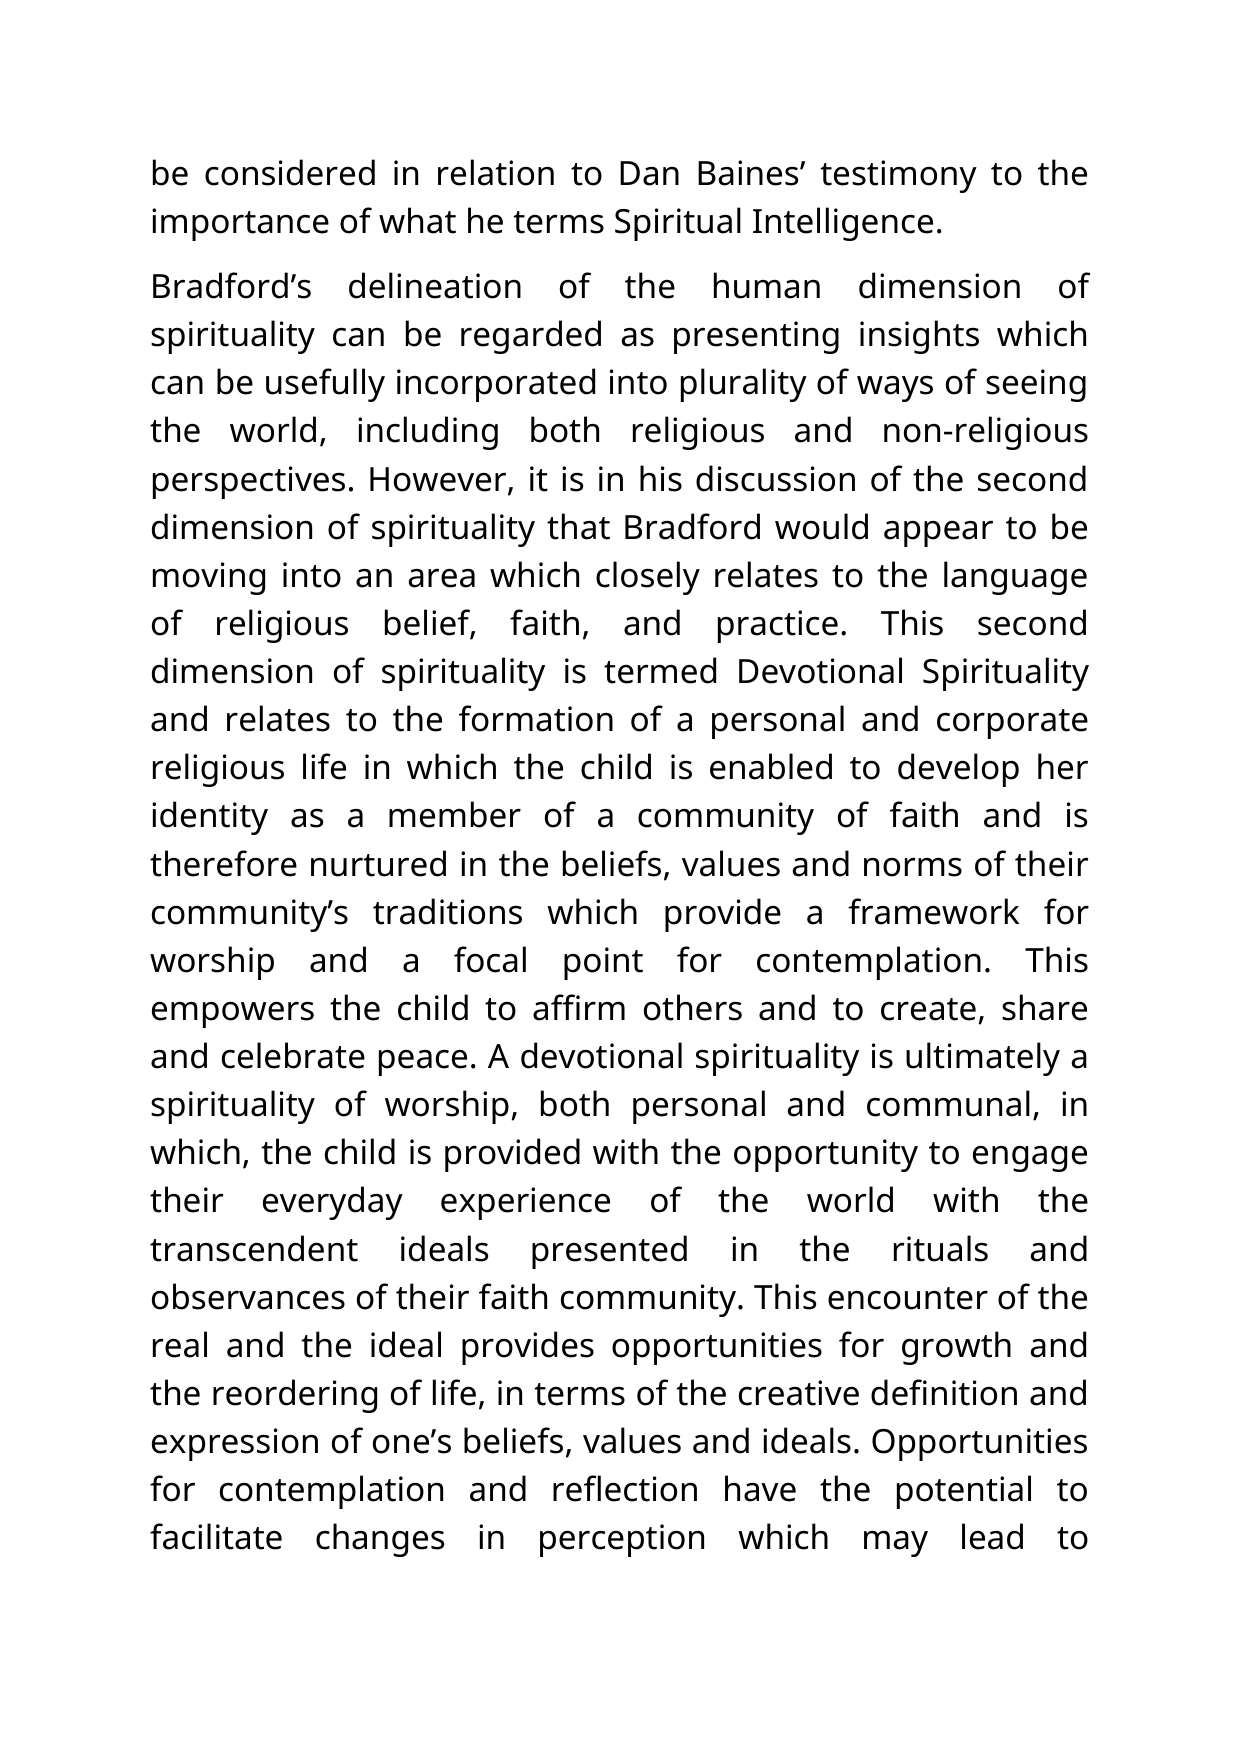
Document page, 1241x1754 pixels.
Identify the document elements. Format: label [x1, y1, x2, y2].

text [150, 263, 1090, 1559]
text [150, 150, 1090, 243]
